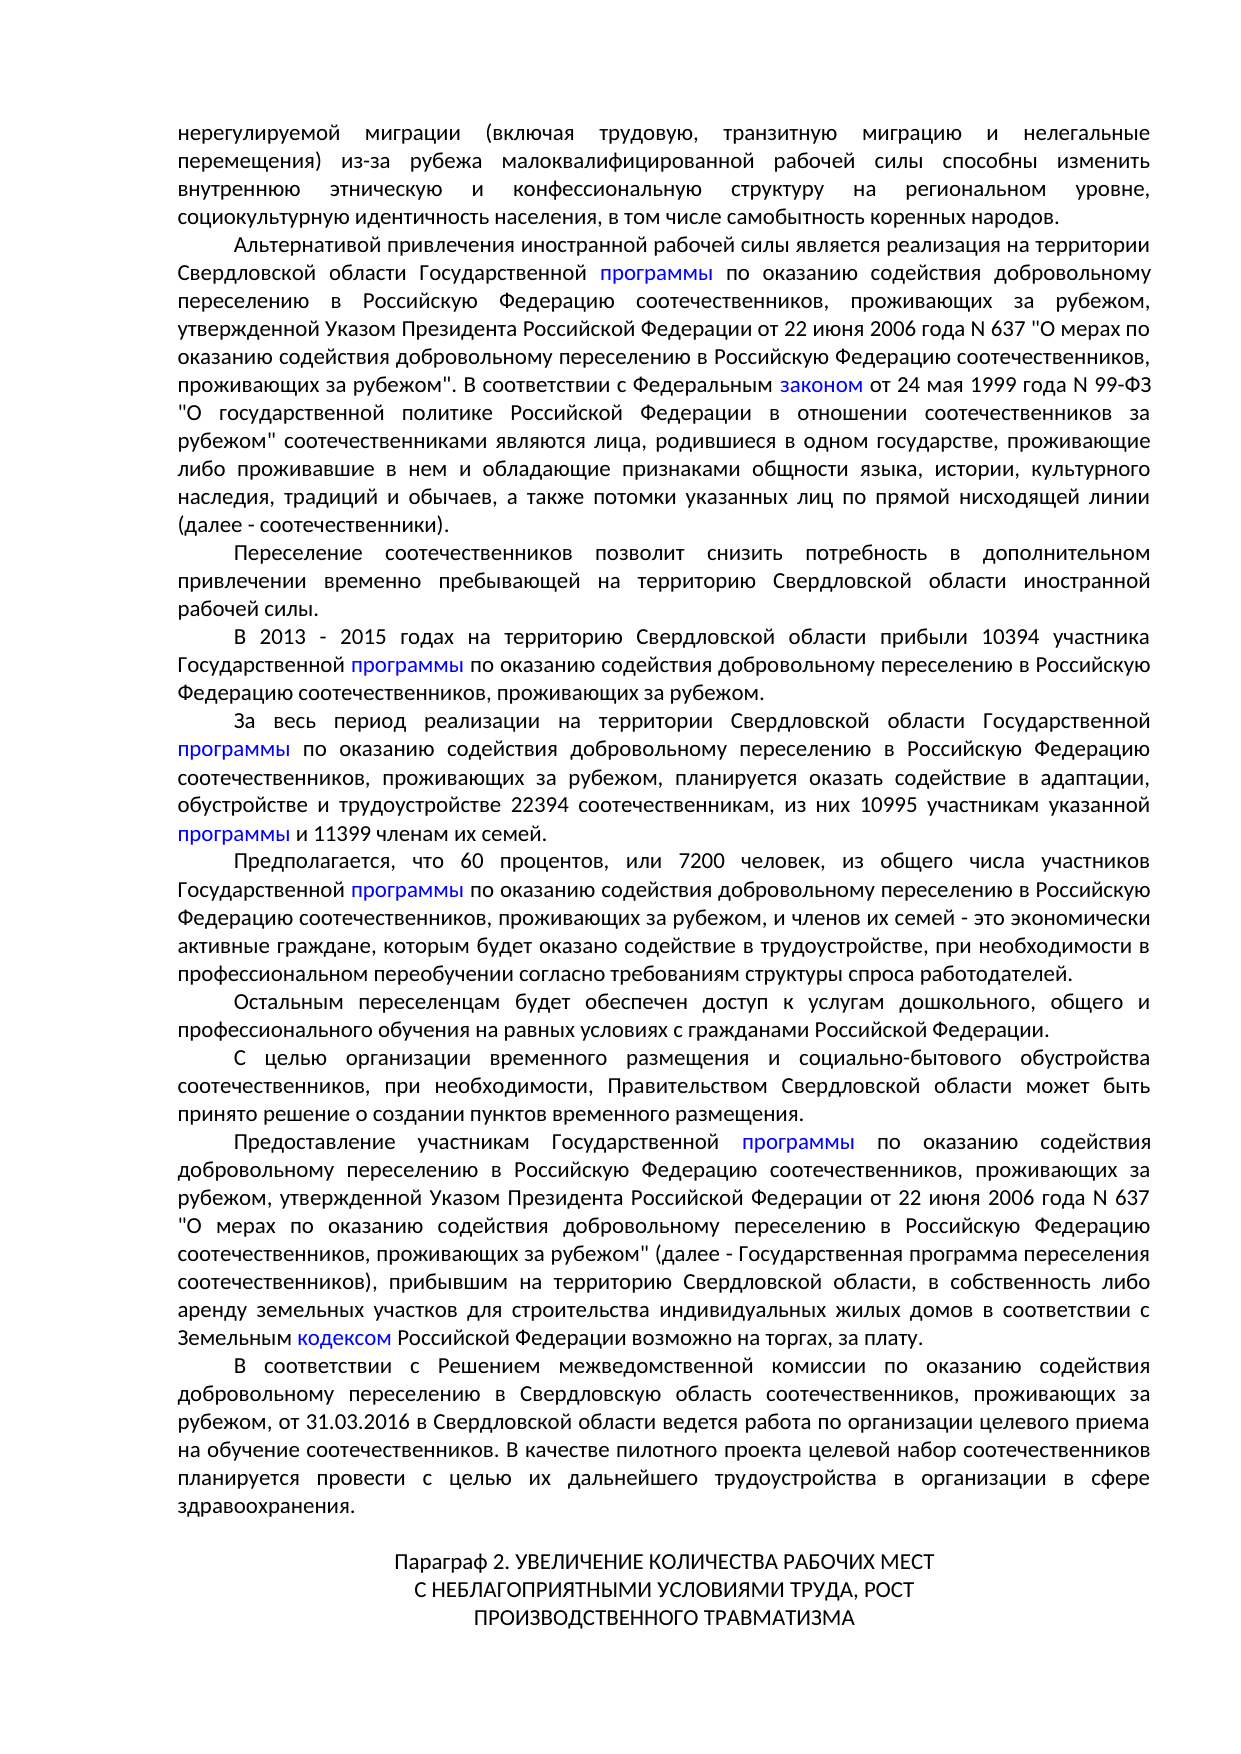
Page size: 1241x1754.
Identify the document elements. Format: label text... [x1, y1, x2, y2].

text Параграф 2. УВЕЛИЧЕНИЕ КОЛИЧЕСТВА РАБОЧИХ МЕСТ [177, 1547, 1152, 1575]
text Альтернативой привлечения иностранной рабочей силы является реализация на территории Свердловской области Государственной программы по оказанию содействия добровольному переселению в Российскую Федерацию соотечественников, проживающих за рубежом, утвержденной Указом Президента Российской Федерации от 22 июня 2006 года N 637 "О мерах по оказанию содействия добровольному переселению в Российскую Федерацию соотечественников, проживающих за рубежом". В соответствии с Федеральным законом от 24 мая 1999 года N 99-ФЗ "О государственной политике Российской Федерации в отношении соотечественников за рубежом" соотечественниками являются лица, родившиеся в одном государстве, проживающие либо проживавшие в нем и обладающие признаками общности языка, истории, культурного наследия, традиций и обычаев, а также потомки указанных лиц по прямой нисходящей линии (далее - соотечественники). [177, 230, 1152, 538]
text ПРОИЗВОДСТВЕННОГО ТРАВМАТИЗМА [177, 1603, 1152, 1631]
text С целью организации временного размещения и социально-бытового обустройства соотечественников, при необходимости, Правительством Свердловской области может быть принято решение о создании пунктов временного размещения. [177, 1043, 1152, 1127]
text Остальным переселенцам будет обеспечен доступ к услугам дошкольного, общего и профессионального обучения на равных условиях с гражданами Российской Федерации. [177, 987, 1152, 1043]
text За весь период реализации на территории Свердловской области Государственной программы по оказанию содействия добровольному переселению в Российскую Федерацию соотечественников, проживающих за рубежом, планируется оказать содействие в адаптации, обустройстве и трудоустройстве 22394 соотечественникам, из них 10995 участникам указанной программы и 11399 членам их семей. [177, 707, 1152, 847]
text Переселение соотечественников позволит снизить потребность в дополнительном привлечении временно пребывающей на территорию Свердловской области иностранной рабочей силы. [177, 538, 1152, 622]
text Предполагается, что 60 процентов, или 7200 человек, из общего числа участников Государственной программы по оказанию содействия добровольному переселению в Российскую Федерацию соотечественников, проживающих за рубежом, и членов их семей - это экономически активные граждане, которым будет оказано содействие в трудоустройстве, при необходимости в профессиональном переобучении согласно требованиям структуры спроса работодателей. [177, 847, 1152, 987]
text В 2013 - 2015 годах на территорию Свердловской области прибыли 10394 участника Государственной программы по оказанию содействия добровольному переселению в Российскую Федерацию соотечественников, проживающих за рубежом. [177, 622, 1152, 707]
text В соответствии с Решением межведомственной комиссии по оказанию содействия добровольному переселению в Свердловскую область соотечественников, проживающих за рубежом, от 31.03.2016 в Свердловской области ведется работа по организации целевого приема на обучение соотечественников. В качестве пилотного проекта целевой набор соотечественников планируется провести с целью их дальнейшего трудоустройства в организации в сфере здравоохранения. [177, 1351, 1152, 1519]
text С НЕБЛАГОПРИЯТНЫМИ УСЛОВИЯМИ ТРУДА, РОСТ [177, 1575, 1152, 1603]
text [177, 118, 1152, 230]
text Предоставление участникам Государственной программы по оказанию содействия добровольному переселению в Российскую Федерацию соотечественников, проживающих за рубежом, утвержденной Указом Президента Российской Федерации от 22 июня 2006 года N 637 "О мерах по оказанию содействия добровольному переселению в Российскую Федерацию соотечественников, проживающих за рубежом" (далее - Государственная программа переселения соотечественников), прибывшим на территорию Свердловской области, в собственность либо аренду земельных участков для строительства индивидуальных жилых домов в соответствии с Земельным кодексом Российской Федерации возможно на торгах, за плату. [177, 1127, 1152, 1351]
